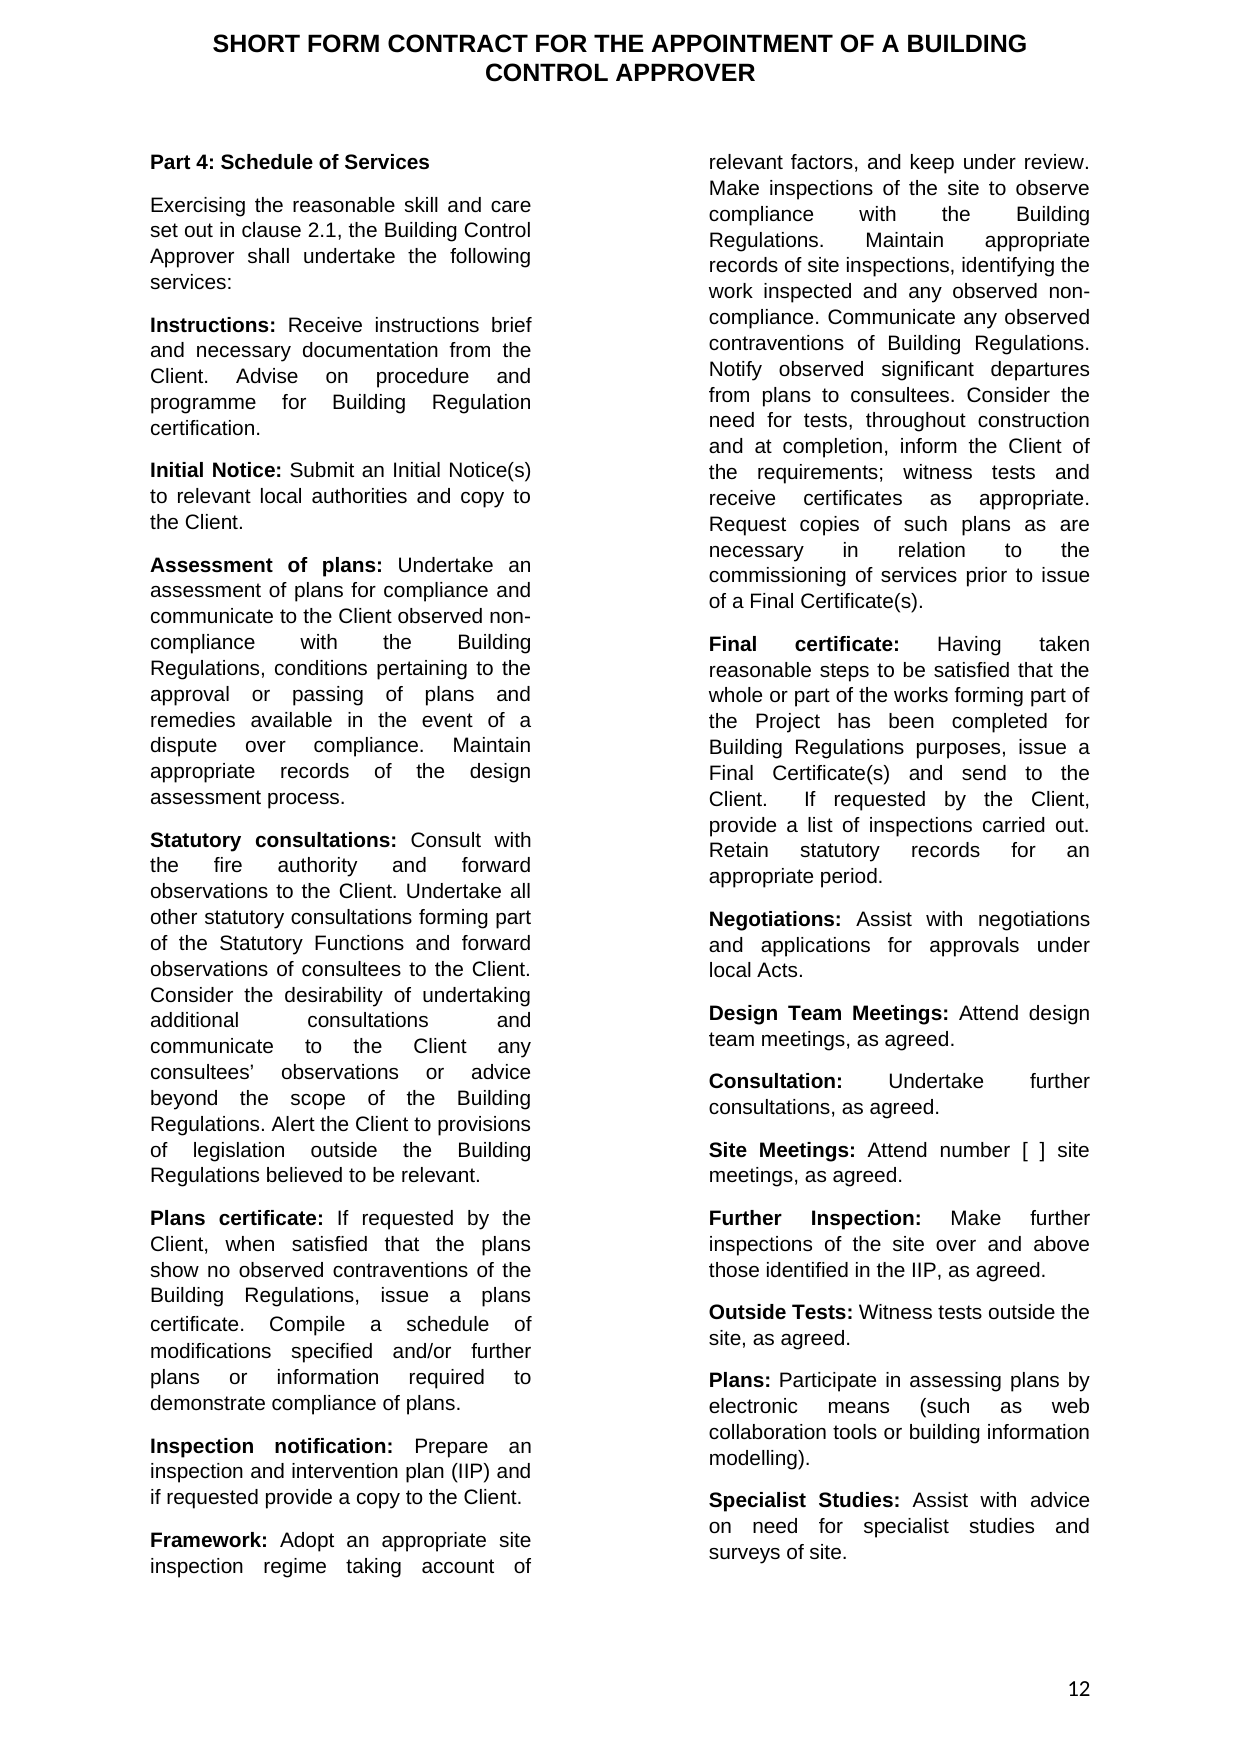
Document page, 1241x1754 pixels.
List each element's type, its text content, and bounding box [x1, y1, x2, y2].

text Framework: Adopt an appropriate site inspection regime taking account of relevant factors, and keep under review. Make inspections of the site to observe compliance with the Building Regulations. Maintain appropriate records of site inspections, identifying the work inspected and any observed non-compliance. Communicate any observed contraventions of Building Regulations. Notify observed significant departures from plans to consultees. Consider the need for tests, throughout construction and at completion, inform the Client of the requirements; witness tests and receive certificates as appropriate. Request copies of such plans as are necessary in relation to the commissioning of services prior to issue of a Final Certificate(s). [709, 150, 1090, 613]
text Statutory consultations: Consult with the fire authority and forward observations to the Client. Undertake all other statutory consultations forming part of the Statutory Functions and forward observations of consultees to the Client. Consider the desirability of undertaking additional consultations and communicate to the Client any consultees’ observations or advice beyond the scope of the Building Regulations. Alert the Client to provisions of legislation outside the Building Regulations believed to be relevant. [150, 827, 532, 1187]
text Final certificate: Having taken reasonable steps to be satisfied that the whole or part of the works forming part of the Project has been completed for Building Regulations purposes, issue a Final Certificate(s) and send to the Client. If requested by the Client, provide a list of inspections carried out. Retain statutory records for an appropriate period. [709, 632, 1090, 888]
text Further Inspection: Make further inspections of the site over and above those identified in the IIP, as agreed. [709, 1206, 1090, 1281]
text Consultation: Undertake further consultations, as agreed. [709, 1069, 1090, 1119]
text Assessment of plans: Undertake an assessment of plans for compliance and communicate to the Client observed non-compliance with the Building Regulations, conditions pertaining to the approval or passing of plans and remedies available in the event of a dispute over compliance. Maintain appropriate records of the design assessment process. [150, 552, 532, 809]
text Plans: Participate in assessing plans by electronic means (such as web collaboration tools or building information modelling). [709, 1368, 1090, 1470]
text Part 4: Schedule of Services [150, 150, 532, 174]
text Inspection notification: Prepare an inspection and intervention plan (IIP) and if requested provide a copy to the Client. [150, 1433, 532, 1509]
text Instructions: Receive instructions brief and necessary documentation from the Client. Advise on procedure and programme for Building Regulation certification. [150, 312, 532, 440]
text Outside Tests: Witness tests outside the site, as agreed. [709, 1300, 1090, 1350]
text Exercising the reasonable skill and care set out in clause 2.1, the Building Control Approver shall undertake the following services: [150, 192, 532, 294]
text Plans certificate: If requested by the Client, when satisfied that the plans show no observed contraventions of the Building Regulations, issue a plans certificate. Compile a schedule of modifications specified and/or further plans or information required to demonstrate compliance of plans. [150, 1206, 532, 1415]
text Design Team Meetings: Attend design team meetings, as agreed. [709, 1001, 1090, 1051]
text Negotiations: Assist with negotiations and applications for approvals under local Acts. [709, 907, 1090, 982]
text Initial Notice: Submit an Initial Notice(s) to relevant local authorities and copy to the Client. [150, 458, 532, 534]
text Site Meetings: Attend number [ ] site meetings, as agreed. [709, 1137, 1090, 1187]
text Specialist Studies: Assist with advice on need for specialist studies and surveys of site. [709, 1488, 1090, 1564]
